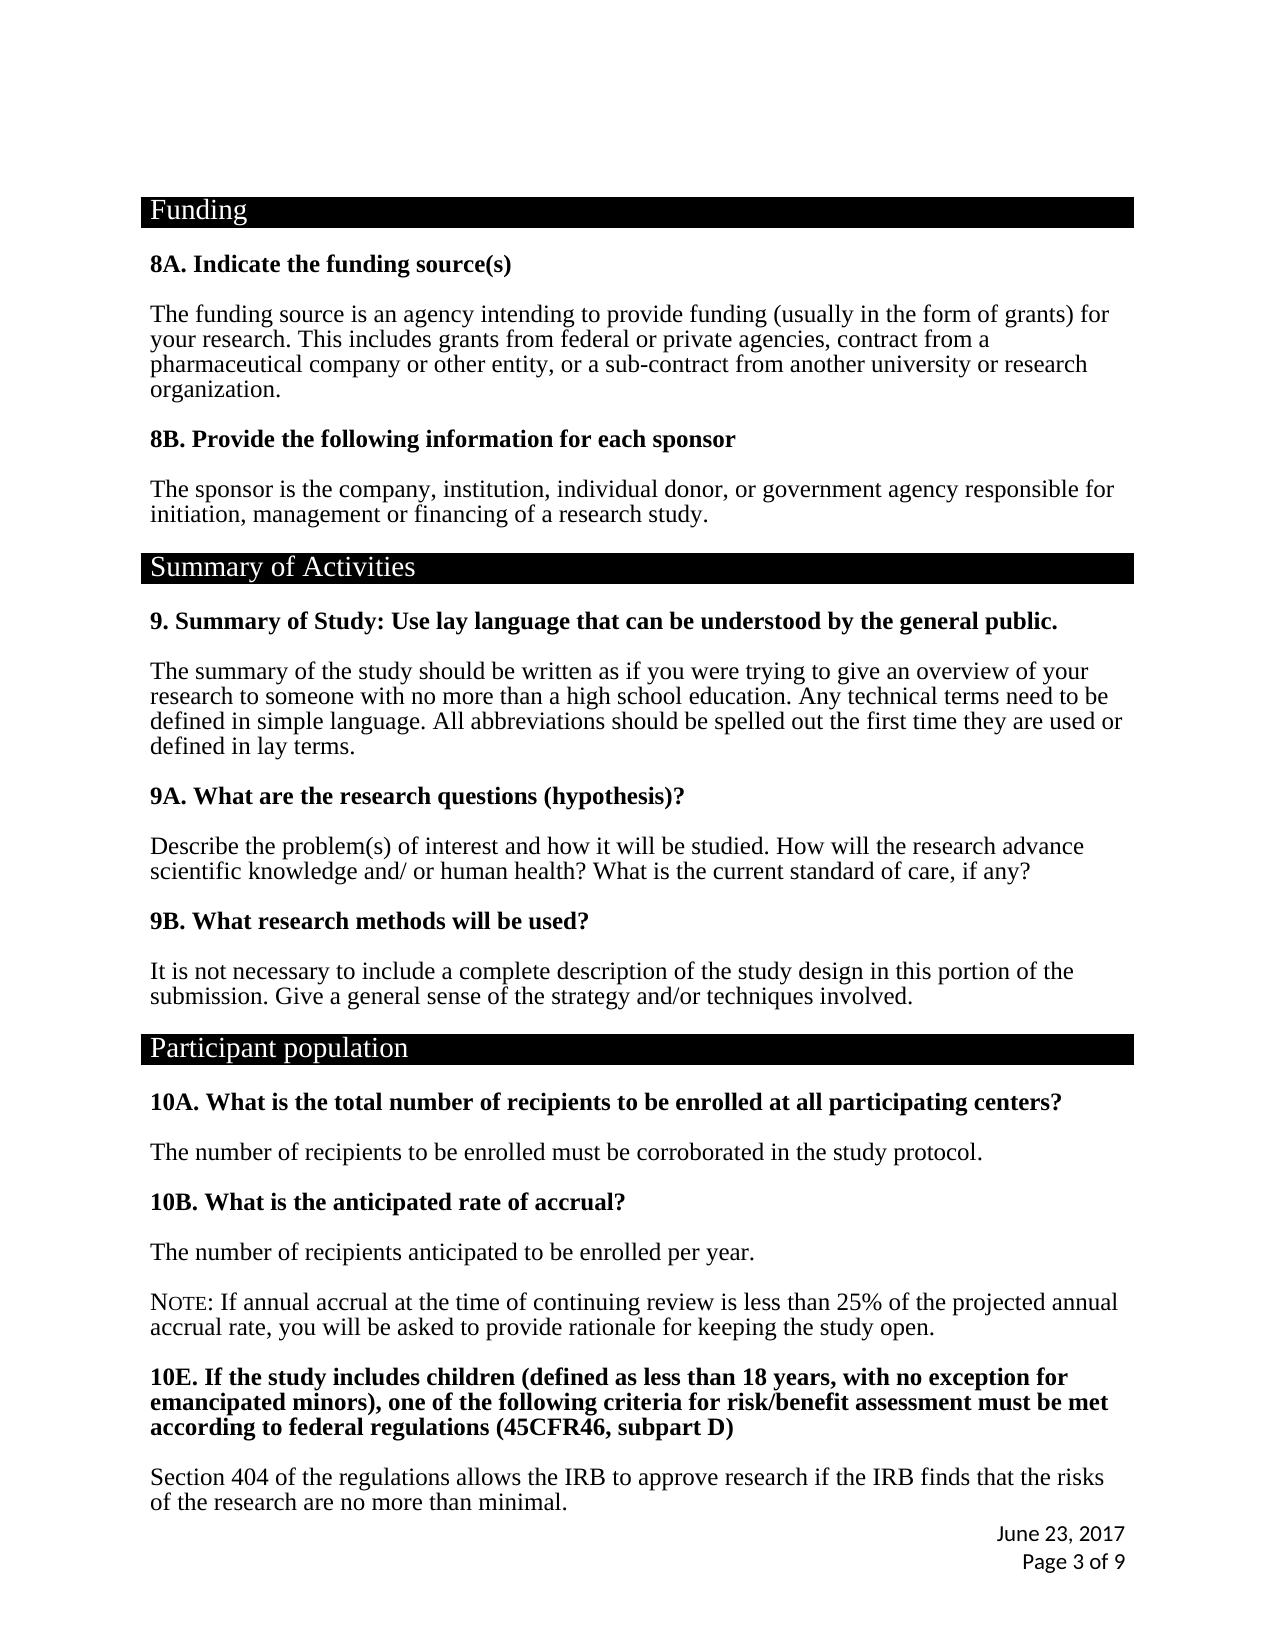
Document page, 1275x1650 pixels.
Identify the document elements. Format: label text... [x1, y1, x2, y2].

text The sponsor is the company, institution, individual donor, or government agency responsible for initiation, management or financing of a research study. [150, 478, 1125, 528]
text Funding [142, 198, 1133, 227]
text The funding source is an agency intending to provide funding (usually in the form of grants) for your research. This includes grants from federal or private agencies, contract from a pharmaceutical company or other entity, or a sub-contract from another university or research organization. [150, 303, 1125, 403]
text Participant population [142, 1035, 1133, 1064]
text 9B. What research methods will be used? [150, 909, 1125, 934]
text 10B. What is the anticipated rate of accrual? [150, 1190, 1125, 1215]
text 10A. What is the total number of recipients to be enrolled at all participating centers? [150, 1090, 1125, 1115]
text Note: If annual accrual at the time of continuing review is less than 25% of the projected annual accrual rate, you will be asked to provide rationale for keeping the study open. [150, 1290, 1125, 1340]
text Section 404 of the regulations allows the IRB to approve research if the IRB finds that the risks of the research are no more than minimal. [150, 1465, 1125, 1515]
text 9A. What are the research questions (hypothesis)? [150, 784, 1125, 809]
text 8B. Provide the following information for each sponsor [150, 428, 1125, 453]
text The summary of the study should be written as if you were trying to give an overview of your research to someone with no more than a high school education. Any technical terms need to be defined in simple language. All abbreviations should be spelled out the first time they are used or defined in lay terms. [150, 659, 1125, 759]
text 9. Summary of Study: Use lay language that can be understood by the general public. [150, 609, 1125, 634]
text Summary of Activities [142, 554, 1133, 583]
text 10E. If the study includes children (defined as less than 18 years, with no exception for emancipated minors), one of the following criteria for risk/benefit assessment must be met according to federal regulations (45CFR46, subpart D) [150, 1365, 1125, 1440]
text It is not necessary to include a complete description of the study design in this portion of the submission. Give a general sense of the strategy and/or techniques involved. [150, 959, 1125, 1009]
text The number of recipients to be enrolled must be corroborated in the study protocol. [150, 1140, 1125, 1165]
text The number of recipients anticipated to be enrolled per year. [150, 1240, 1125, 1265]
text 8A. Indicate the funding source(s) [150, 253, 1125, 278]
text Describe the problem(s) of interest and how it will be studied. How will the research advance scientific knowledge and/ or human health? What is the current standard of care, if any? [150, 834, 1125, 884]
